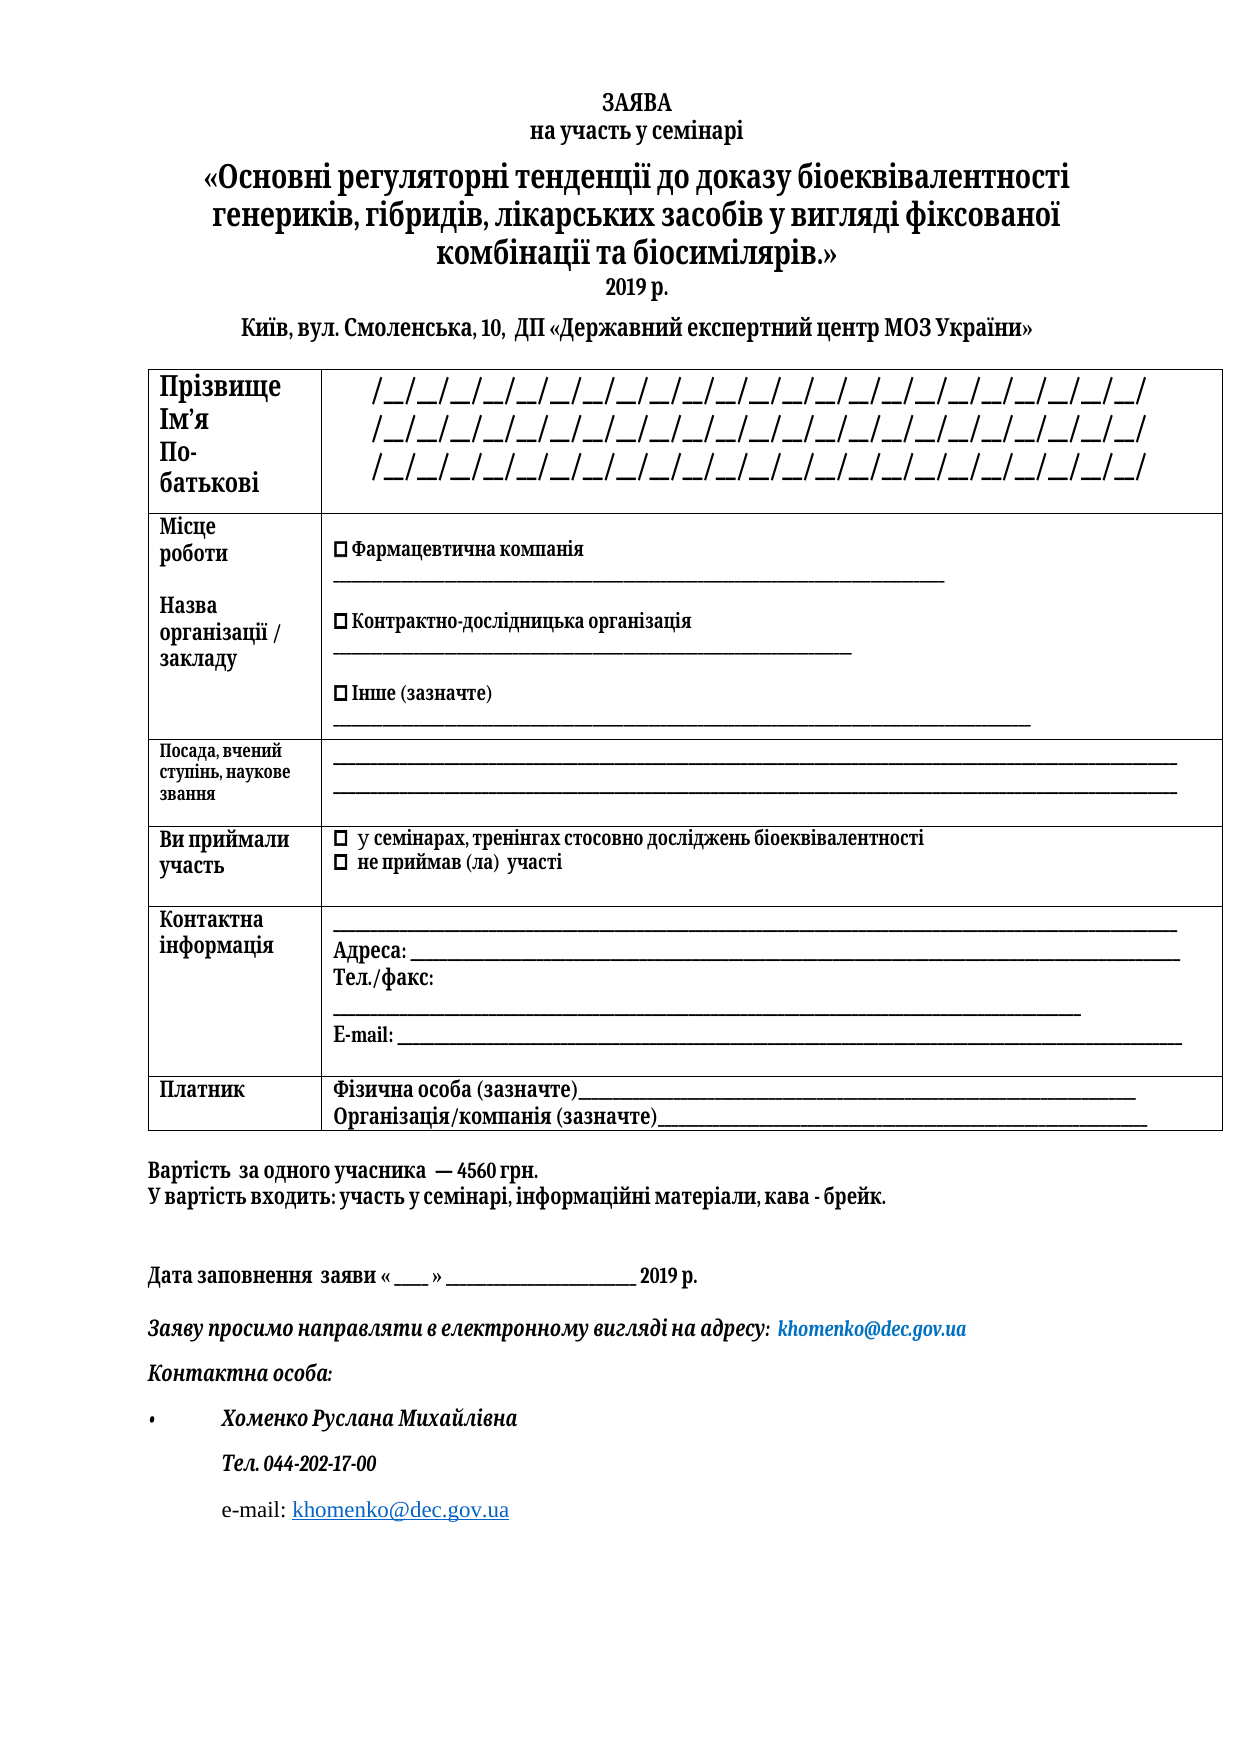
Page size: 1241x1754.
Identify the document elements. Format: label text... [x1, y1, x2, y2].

table_cell Посада, вчений ступінь, наукове звання [149, 740, 321, 826]
text • Хоменко Руслана Михайлівна [148, 1406, 1152, 1432]
table_cell Платник [149, 1077, 321, 1130]
text «Основні регуляторні тенденції до доказу біоеквівалентності генериків, гібридів, лікарських засобів у вигляді фіксованої комбінації та біосимілярів.» [148, 158, 1126, 273]
table_cell Ви приймали участь [149, 827, 321, 906]
text Тел. 044-202-17-00 [148, 1451, 1152, 1477]
table_cell __________________________________________________________________________________________________________________ __________________________________________________________________________________________________________________ [322, 740, 1222, 826]
table_cell Контактна інформація [149, 907, 321, 1076]
text e-mail: khomenko@dec.gov.ua [148, 1496, 1152, 1522]
table_cell у семінарах, тренінгах стосовно досліджень біоеквівалентності не приймав (ла) участі [322, 827, 1222, 906]
table_cell __________________________________________________________________________________________________________________ Адреса: ________________________________________________________________________________________________________ Тел./факс: _____________________________________________________________________________________________________ Е-mail: __________________________________________________________________________________________________________ [322, 907, 1222, 1076]
table_header Прізвище Ім’я По-батькові [149, 370, 321, 513]
text 2019 р. [148, 273, 1126, 302]
text У вартість входить: участь у семінарі, інформаційні матеріали, кава - брейк. [148, 1184, 1126, 1210]
text Заяву просимо направляти в електронному вигляді на адресу: khomenko@dec.gov.ua [148, 1316, 1152, 1342]
text Контактна особа: [148, 1361, 1152, 1387]
text Дата заповнення заяви « _____ » ____________________________ 2019 р. [148, 1263, 1126, 1289]
text ЗАЯВА [148, 88, 1126, 117]
text на участь у семінарі [148, 117, 1126, 146]
table_cell Фізична особа (зазначте)__________________________________________________________________________________ Організація/компанія (зазначте)________________________________________________________________________ [322, 1077, 1222, 1130]
table_cell Фармацевтична компанія ___________________________________________________________________________________________________ Контрактно-дослідницька організація ____________________________________________________________________________________ Інше (зазначте) _________________________________________________________________________________________________________________ [322, 514, 1222, 739]
table_header /__/__/__/__/__/__/__/__/__/__/__/__/__/__/__/__/__/__/__/__/__/__/__/ /__/__/__/__/__/__/__/__/__/__/__/__/__/__/__/__/__/__/__/__/__/__/__/ /__/__/__/__/__/__/__/__/__/__/__/__/__/__/__/__/__/__/__/__/__/__/__/ [322, 370, 1222, 513]
text Київ, вул. Смоленська, 10, ДП «Державний експертний центр МОЗ України» [148, 314, 1126, 342]
text Вартість за одного учасника — 4560 грн. [148, 1157, 1126, 1184]
table_cell Місце роботи Назва організації / закладу [149, 514, 321, 739]
